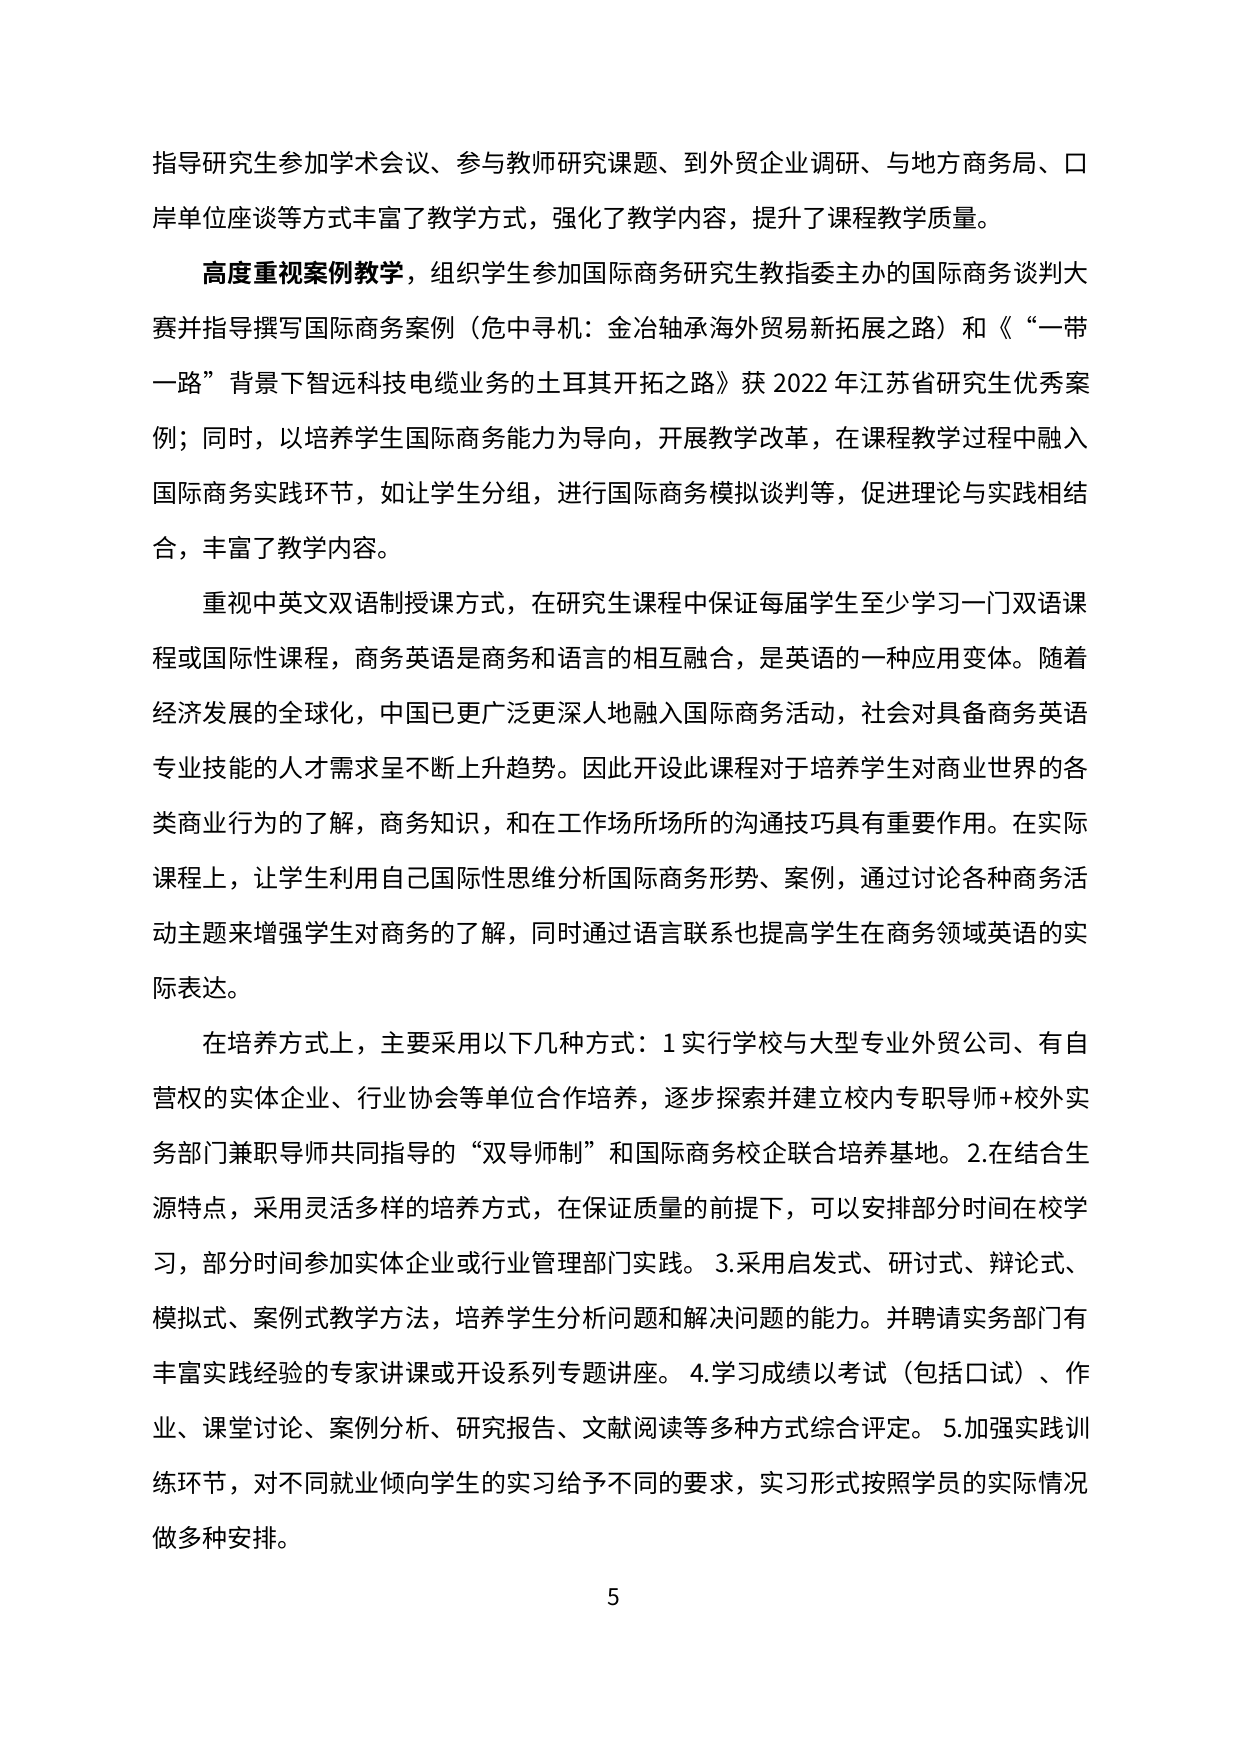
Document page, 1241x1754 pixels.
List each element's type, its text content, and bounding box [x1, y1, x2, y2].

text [152, 144, 1090, 235]
text 高度重视案例教学，组织学生参加国际商务研究生教指委主办的国际商务谈判大赛并指导撰写国际商务案例（危中寻机：金冶轴承海外贸易新拓展之路）和《“一带一路”背景下智远科技电缆业务的土耳其开拓之路》获2022年江苏省研究生优秀案例；同时，以培养学生国际商务能力为导向，开展教学改革，在课程教学过程中融入国际商务实践环节，如让学生分组，进行国际商务模拟谈判等，促进理论与实践相结合，丰富了教学内容。 [152, 254, 1090, 565]
text 在培养方式上，主要采用以下几种方式：1实行学校与大型专业外贸公司、有自营权的实体企业、行业协会等单位合作培养，逐步探索并建立校内专职导师+校外实务部门兼职导师共同指导的“双导师制”和国际商务校企联合培养基地。2.在结合生源特点，采用灵活多样的培养方式，在保证质量的前提下，可以安排部分时间在校学习，部分时间参加实体企业或行业管理部门实践。 3.采用启发式、研讨式、辩论式、模拟式、案例式教学方法，培养学生分析问题和解决问题的能力。并聘请实务部门有丰富实践经验的专家讲课或开设系列专题讲座。 4.学习成绩以考试（包括口试）、作业、课堂讨论、案例分析、研究报告、文献阅读等多种方式综合评定。 5.加强实践训练环节，对不同就业倾向学生的实习给予不同的要求，实习形式按照学员的实际情况做多种安排。 [152, 1024, 1090, 1555]
text 重视中英文双语制授课方式，在研究生课程中保证每届学生至少学习一门双语课程或国际性课程，商务英语是商务和语言的相互融合，是英语的一种应用变体。随着经济发展的全球化，中国已更广泛更深人地融入国际商务活动，社会对具备商务英语专业技能的人才需求呈不断上升趋势。因此开设此课程对于培养学生对商业世界的各类商业行为的了解，商务知识，和在工作场所场所的沟通技巧具有重要作用。在实际课程上，让学生利用自己国际性思维分析国际商务形势、案例，通过讨论各种商务活动主题来增强学生对商务的了解，同时通过语言联系也提高学生在商务领域英语的实际表达。 [152, 584, 1090, 1005]
